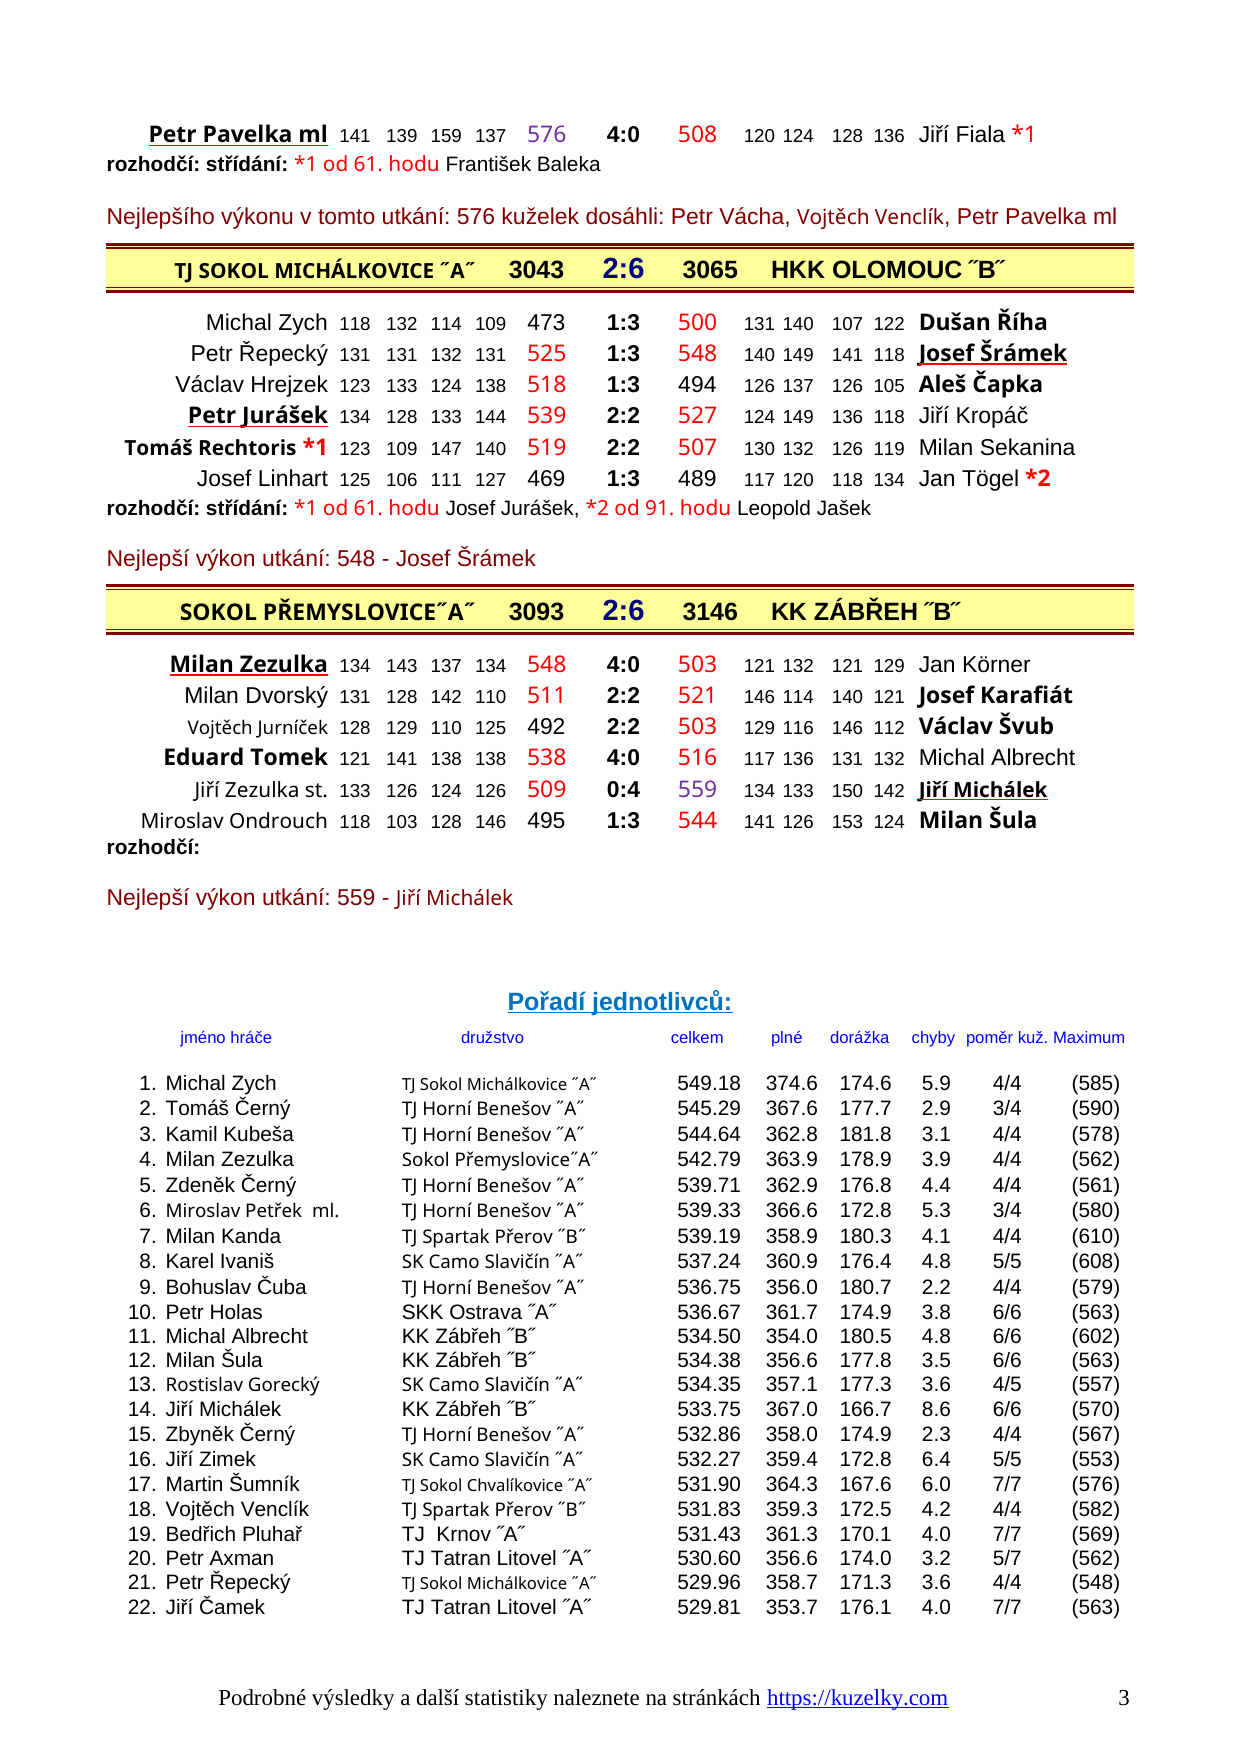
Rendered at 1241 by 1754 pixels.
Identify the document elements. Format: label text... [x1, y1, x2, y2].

text 21. Petr Řepecký TJ Sokol Michálkovice ˝A˝ 529.96 358.7 171.3 3.6 4/4 (548) [106, 1570, 1134, 1594]
text 13. Rostislav Gorecký SK Camo Slavičín ˝A˝ 534.35 357.1 177.3 3.6 4/5 (557) [106, 1372, 1134, 1397]
text Nejlepší výkon utkání: 548 - Josef Šrámek [106, 545, 1134, 572]
text 6. Miroslav Petřek ml. TJ Horní Benešov ˝A˝ 539.33 366.6 172.8 5.3 3/4 (580) [106, 1198, 1134, 1223]
text jméno hráče družstvo celkem plné dorážka chyby poměr kuž. Maximum [106, 1028, 1134, 1047]
text TJ Sokol Michálkovice ˝A˝ 3043 2:6 3065 HKK Olomouc ˝B˝ [106, 249, 1134, 287]
text 11. Michal Albrecht KK Zábřeh ˝B˝ 534.50 354.0 180.5 4.8 6/6 (602) [106, 1324, 1134, 1348]
text 15. Zbyněk Černý TJ Horní Benešov ˝A˝ 532.86 358.0 174.9 2.3 4/4 (567) [106, 1421, 1134, 1447]
text Tomáš Rechtoris *1 123 109 147 140 519 2:2 507 130 132 126 119 Milan Sekanina [106, 430, 1134, 462]
text rozhodčí: [106, 835, 1134, 859]
text 2. Tomáš Černý TJ Horní Benešov ˝A˝ 545.29 367.6 177.7 2.9 3/4 (590) [106, 1096, 1134, 1121]
text Petr Pavelka ml 141 139 159 137 576 4:0 508 120 124 128 136 Jiří Fiala *1 [106, 118, 1134, 149]
text Miroslav Ondrouch 118 103 128 146 495 1:3 544 141 126 153 124 Milan Šula [106, 804, 1134, 835]
text 4. Milan Zezulka Sokol Přemyslovice˝A˝ 542.79 363.9 178.9 3.9 4/4 (562) [106, 1147, 1134, 1172]
text Eduard Tomek 121 141 138 138 538 4:0 516 117 136 131 132 Michal Albrecht [106, 741, 1134, 772]
text Milan Dvorský 131 128 142 110 511 2:2 521 146 114 140 121 Josef Karafiát [106, 679, 1134, 710]
text Petr Řepecký 131 131 132 131 525 1:3 548 140 149 141 118 Josef Šrámek [106, 337, 1134, 368]
text 7. Milan Kanda TJ Spartak Přerov ˝B˝ 539.19 358.9 180.3 4.1 4/4 (610) [106, 1223, 1134, 1249]
text Michal Zych 118 132 114 109 473 1:3 500 131 140 107 122 Dušan Říha [106, 305, 1134, 337]
text Václav Hrejzek 123 133 124 138 518 1:3 494 126 137 126 105 Aleš Čapka [106, 368, 1134, 399]
text 20. Petr Axman TJ Tatran Litovel ˝A˝ 530.60 356.6 174.0 3.2 5/7 (562) [106, 1546, 1134, 1570]
text Nejlepšího výkonu v tomto utkání: 576 kuželek dosáhli: Petr Vácha, Vojtěch Venclík, Petr Pavelka ml [106, 202, 1134, 230]
text Pořadí jednotlivců: [94, 987, 1145, 1015]
text 9. Bohuslav Čuba TJ Horní Benešov ˝A˝ 536.75 356.0 180.7 2.2 4/4 (579) [106, 1274, 1134, 1300]
text 14. Jiří Michálek KK Zábřeh ˝B˝ 533.75 367.0 166.7 8.6 6/6 (570) [106, 1397, 1134, 1421]
text 5. Zdeněk Černý TJ Horní Benešov ˝A˝ 539.71 362.9 176.8 4.4 4/4 (561) [106, 1172, 1134, 1198]
text 1. Michal Zych TJ Sokol Michálkovice ˝A˝ 549.18 374.6 174.6 5.9 4/4 (585) [106, 1071, 1134, 1096]
text Josef Linhart 125 106 111 127 469 1:3 489 117 120 118 134 Jan Tögel *2 [106, 462, 1134, 493]
text 19. Bedřich Pluhař TJ Krnov ˝A˝ 531.43 361.3 170.1 4.0 7/7 (569) [106, 1522, 1134, 1546]
text Jiří Zezulka st. 133 126 124 126 509 0:4 559 134 133 150 142 Jiří Michálek [106, 772, 1134, 804]
text 22. Jiří Čamek TJ Tatran Litovel ˝A˝ 529.81 353.7 176.1 4.0 7/7 (563) [106, 1594, 1134, 1618]
text 8. Karel Ivaniš SK Camo Slavičín ˝A˝ 537.24 360.9 176.4 4.8 5/5 (608) [106, 1249, 1134, 1274]
text Sokol Přemyslovice˝A˝ 3093 2:6 3146 KK Zábřeh ˝B˝ [106, 590, 1134, 629]
text rozhodčí: střídání: *1 od 61. hodu Josef Jurášek, *2 od 91. hodu Leopold Jašek [106, 493, 1134, 521]
text 17. Martin Šumník TJ Sokol Chvalíkovice ˝A˝ 531.90 364.3 167.6 6.0 7/7 (576) [106, 1472, 1134, 1497]
text 3. Kamil Kubeša TJ Horní Benešov ˝A˝ 544.64 362.8 181.8 3.1 4/4 (578) [106, 1121, 1134, 1147]
text 16. Jiří Zimek SK Camo Slavičín ˝A˝ 532.27 359.4 172.8 6.4 5/5 (553) [106, 1447, 1134, 1472]
text 18. Vojtěch Venclík TJ Spartak Přerov ˝B˝ 531.83 359.3 172.5 4.2 4/4 (582) [106, 1497, 1134, 1522]
text rozhodčí: střídání: *1 od 61. hodu František Baleka [106, 149, 1134, 178]
text Vojtěch Jurníček 128 129 110 125 492 2:2 503 129 116 146 112 Václav Švub [106, 710, 1134, 741]
text Milan Zezulka 134 143 137 134 548 4:0 503 121 132 121 129 Jan Körner [106, 647, 1134, 679]
text 10. Petr Holas SKK Ostrava ˝A˝ 536.67 361.7 174.9 3.8 6/6 (563) [106, 1300, 1134, 1324]
text Nejlepší výkon utkání: 559 - Jiří Michálek [106, 883, 1134, 911]
text 12. Milan Šula KK Zábřeh ˝B˝ 534.38 356.6 177.8 3.5 6/6 (563) [106, 1348, 1134, 1372]
text Petr Jurášek 134 128 133 144 539 2:2 527 124 149 136 118 Jiří Kropáč [106, 399, 1134, 430]
